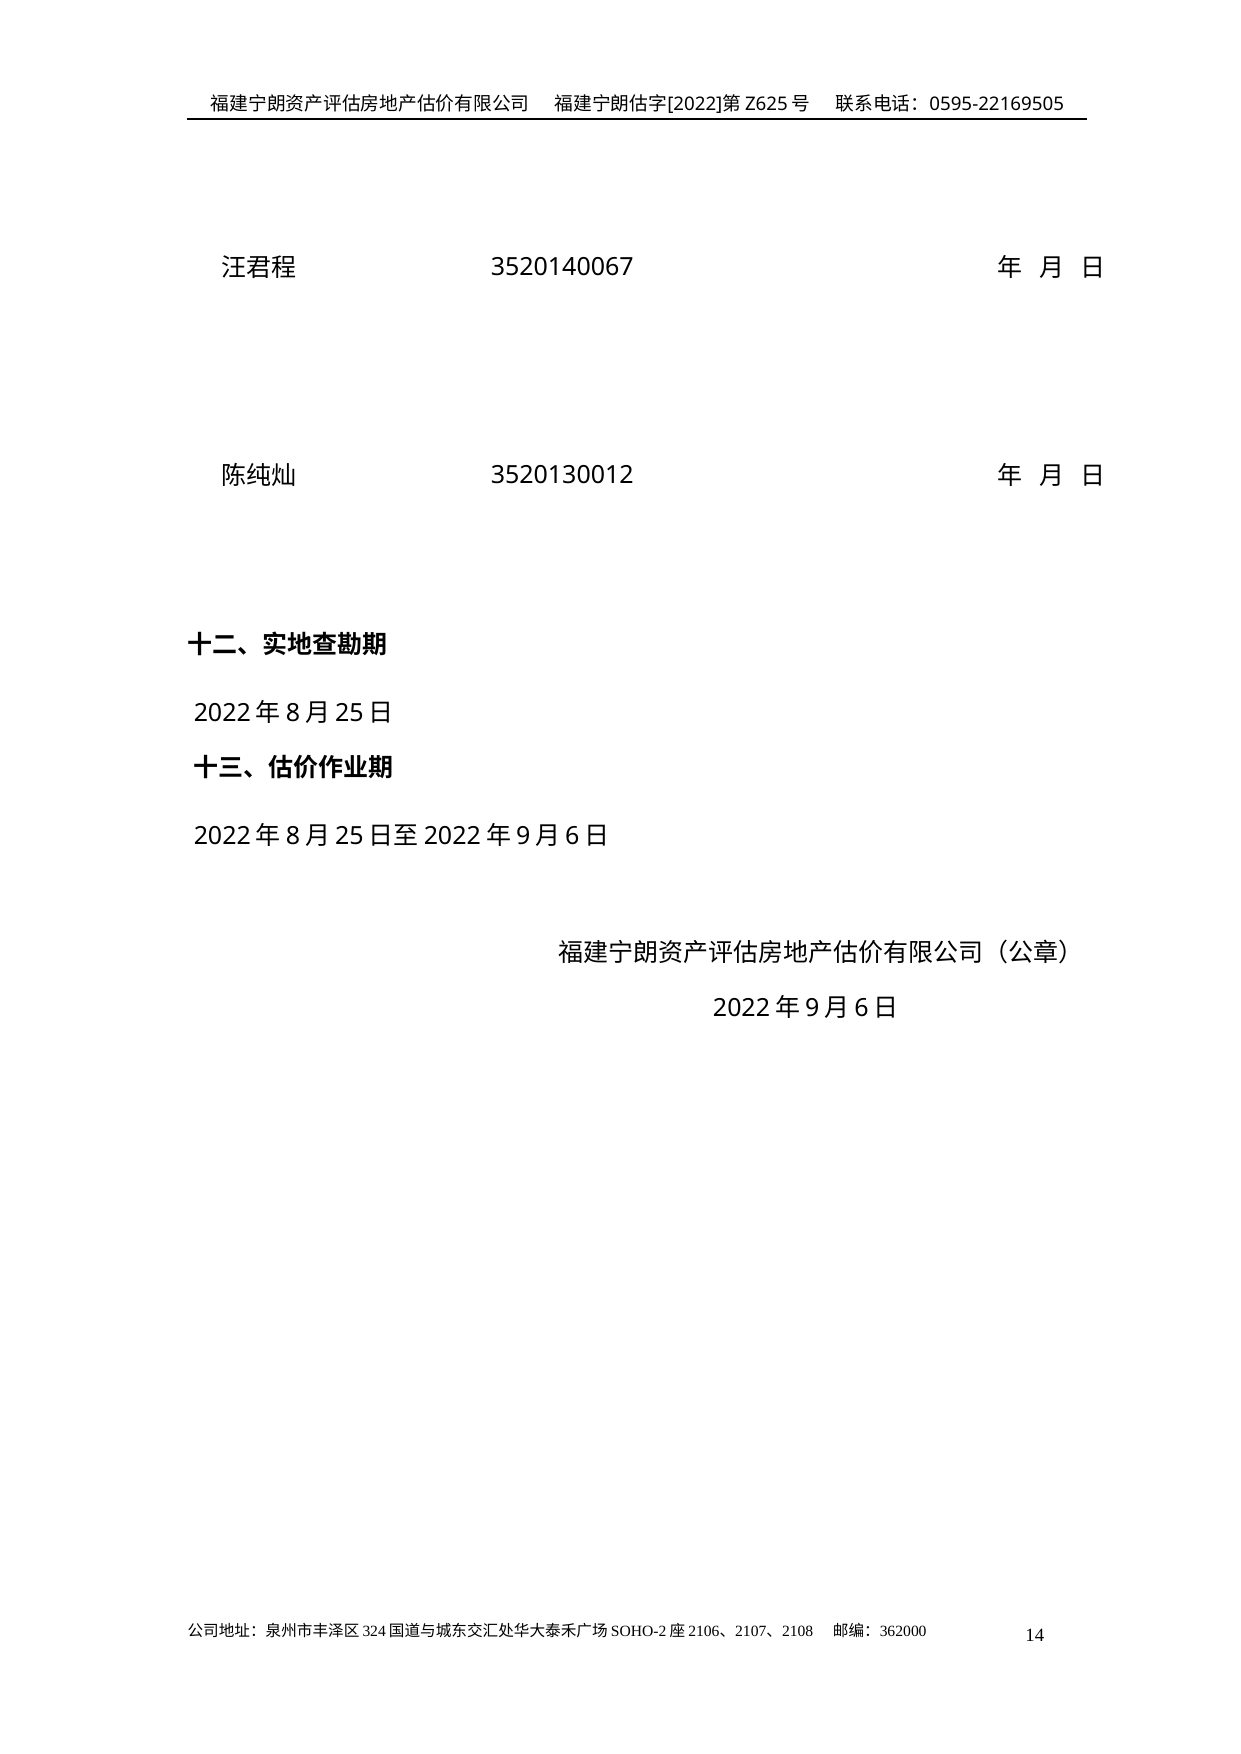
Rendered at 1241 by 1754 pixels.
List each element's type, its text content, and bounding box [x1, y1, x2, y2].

text 十二、实地查勘期 [187, 610, 1087, 675]
text 2022年9月6日 [187, 973, 1087, 1038]
text 2022年8月25日 [143, 675, 1131, 733]
text 2022年8月25日至2022年9月6日 [143, 798, 1131, 856]
text 福建宁朗资产评估房地产估价有限公司（公章） [187, 915, 1083, 973]
text 十三、估价作业期 [143, 733, 1131, 798]
table_header [199, 162, 1170, 610]
